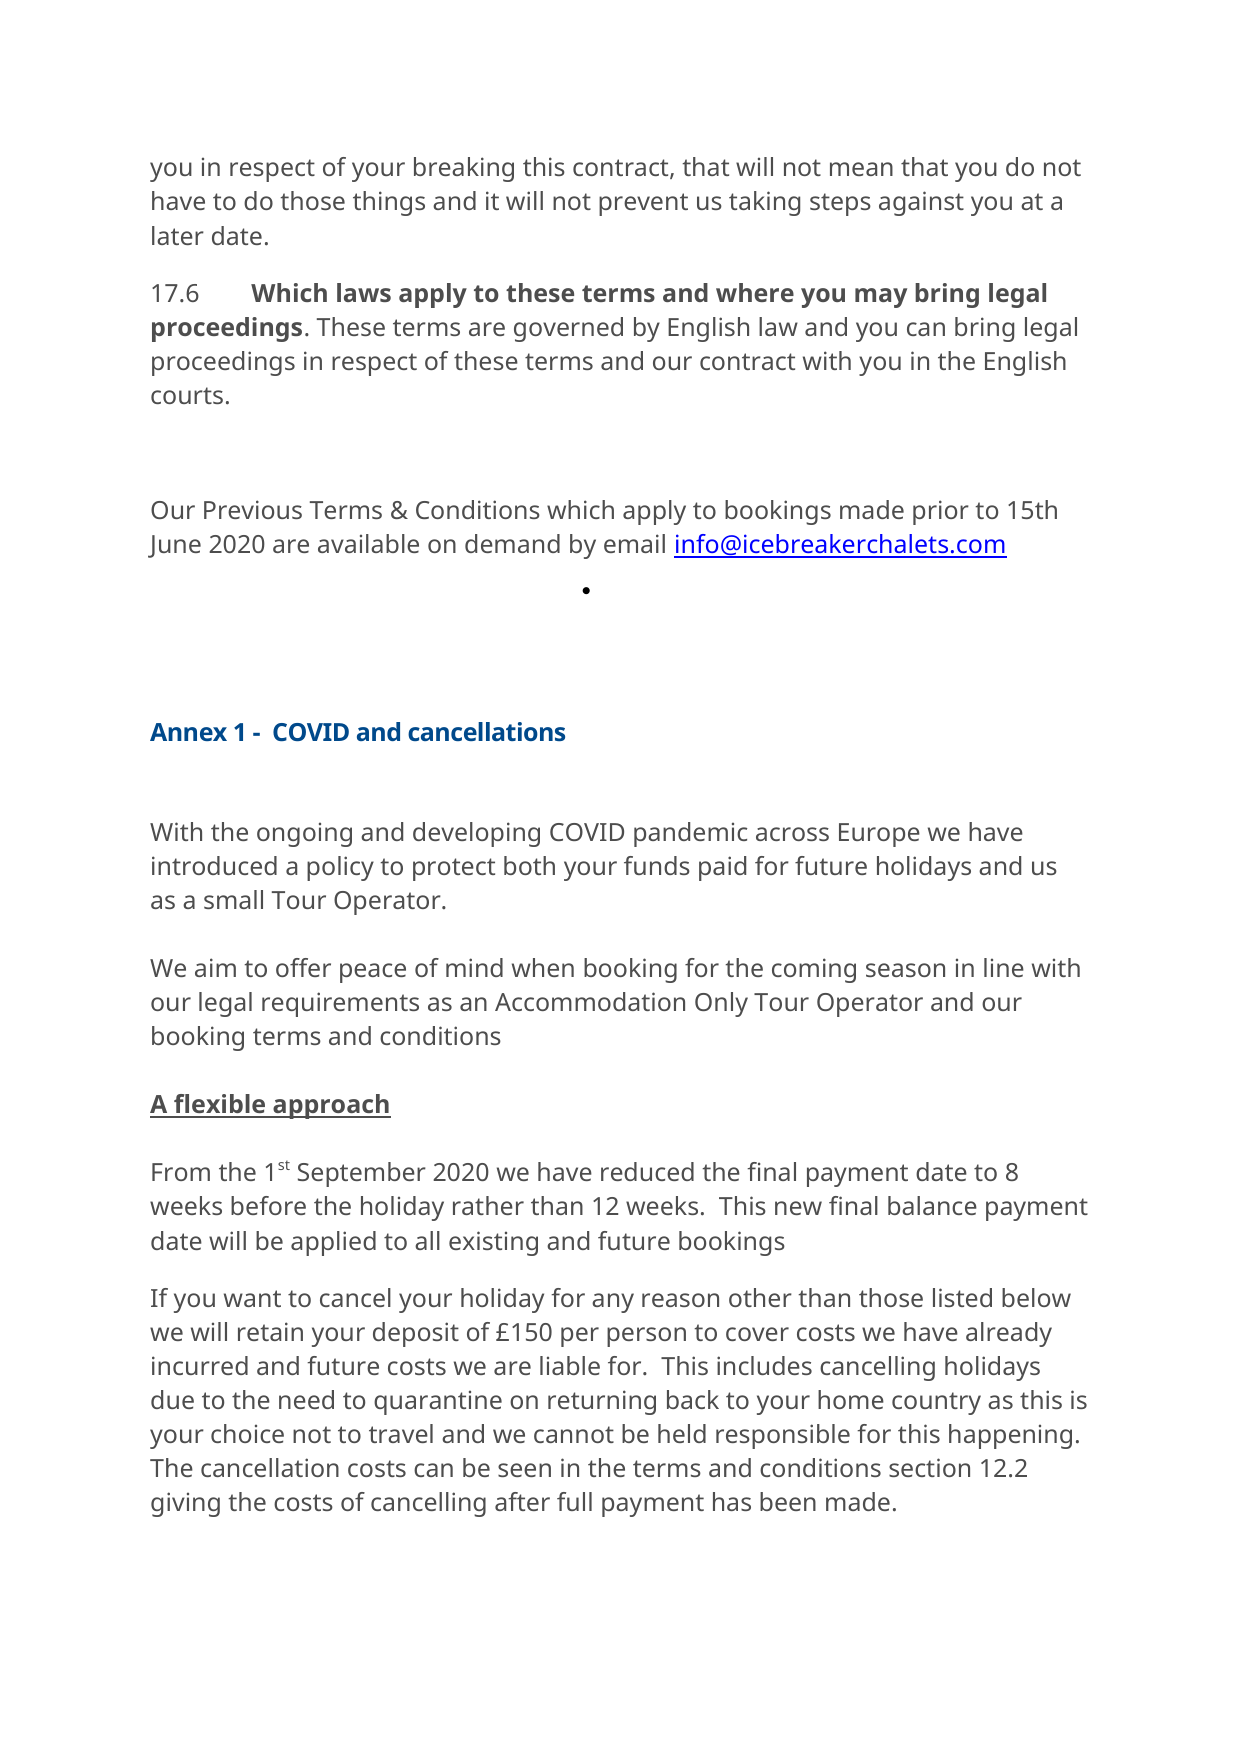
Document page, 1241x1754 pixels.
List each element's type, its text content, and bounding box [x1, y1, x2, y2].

text Annex 1 - COVID and cancellations [150, 715, 1090, 749]
text From the 1st September 2020 we have reduced the final payment date to 8 weeks before the holiday rather than 12 weeks. This new final balance payment date will be applied to all existing and future bookings [150, 1155, 1090, 1257]
text 17.6 Which laws apply to these terms and where you may bring legal proceedings. These terms are governed by English law and you can bring legal proceedings in respect of these terms and our contract with you in the English courts. [150, 276, 1090, 412]
text A flexible approach [150, 1087, 1090, 1121]
text If you want to cancel your holiday for any reason other than those listed below we will retain your deposit of £150 per person to cover costs we have already incurred and future costs we are liable for. This includes cancelling holidays due to the need to quarantine on returning back to your home country as this is your choice not to travel and we cannot be held responsible for this happening. The cancellation costs can be seen in the terms and conditions section 12.2 giving the costs of cancelling after full payment has been made. [150, 1281, 1090, 1519]
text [150, 150, 1090, 252]
text With the ongoing and developing COVID pandemic across Europe we have introduced a policy to protect both your funds paid for future holidays and us as a small Tour Operator. [150, 814, 1090, 917]
text We aim to offer peace of mind when booking for the coming season in line with our legal requirements as an Accommodation Only Tour Operator and our booking terms and conditions [150, 951, 1090, 1053]
text Our Previous Terms & Conditions which apply to bookings made prior to 15th June 2020 are available on demand by email info@icebreakerchalets.com [150, 493, 1090, 561]
